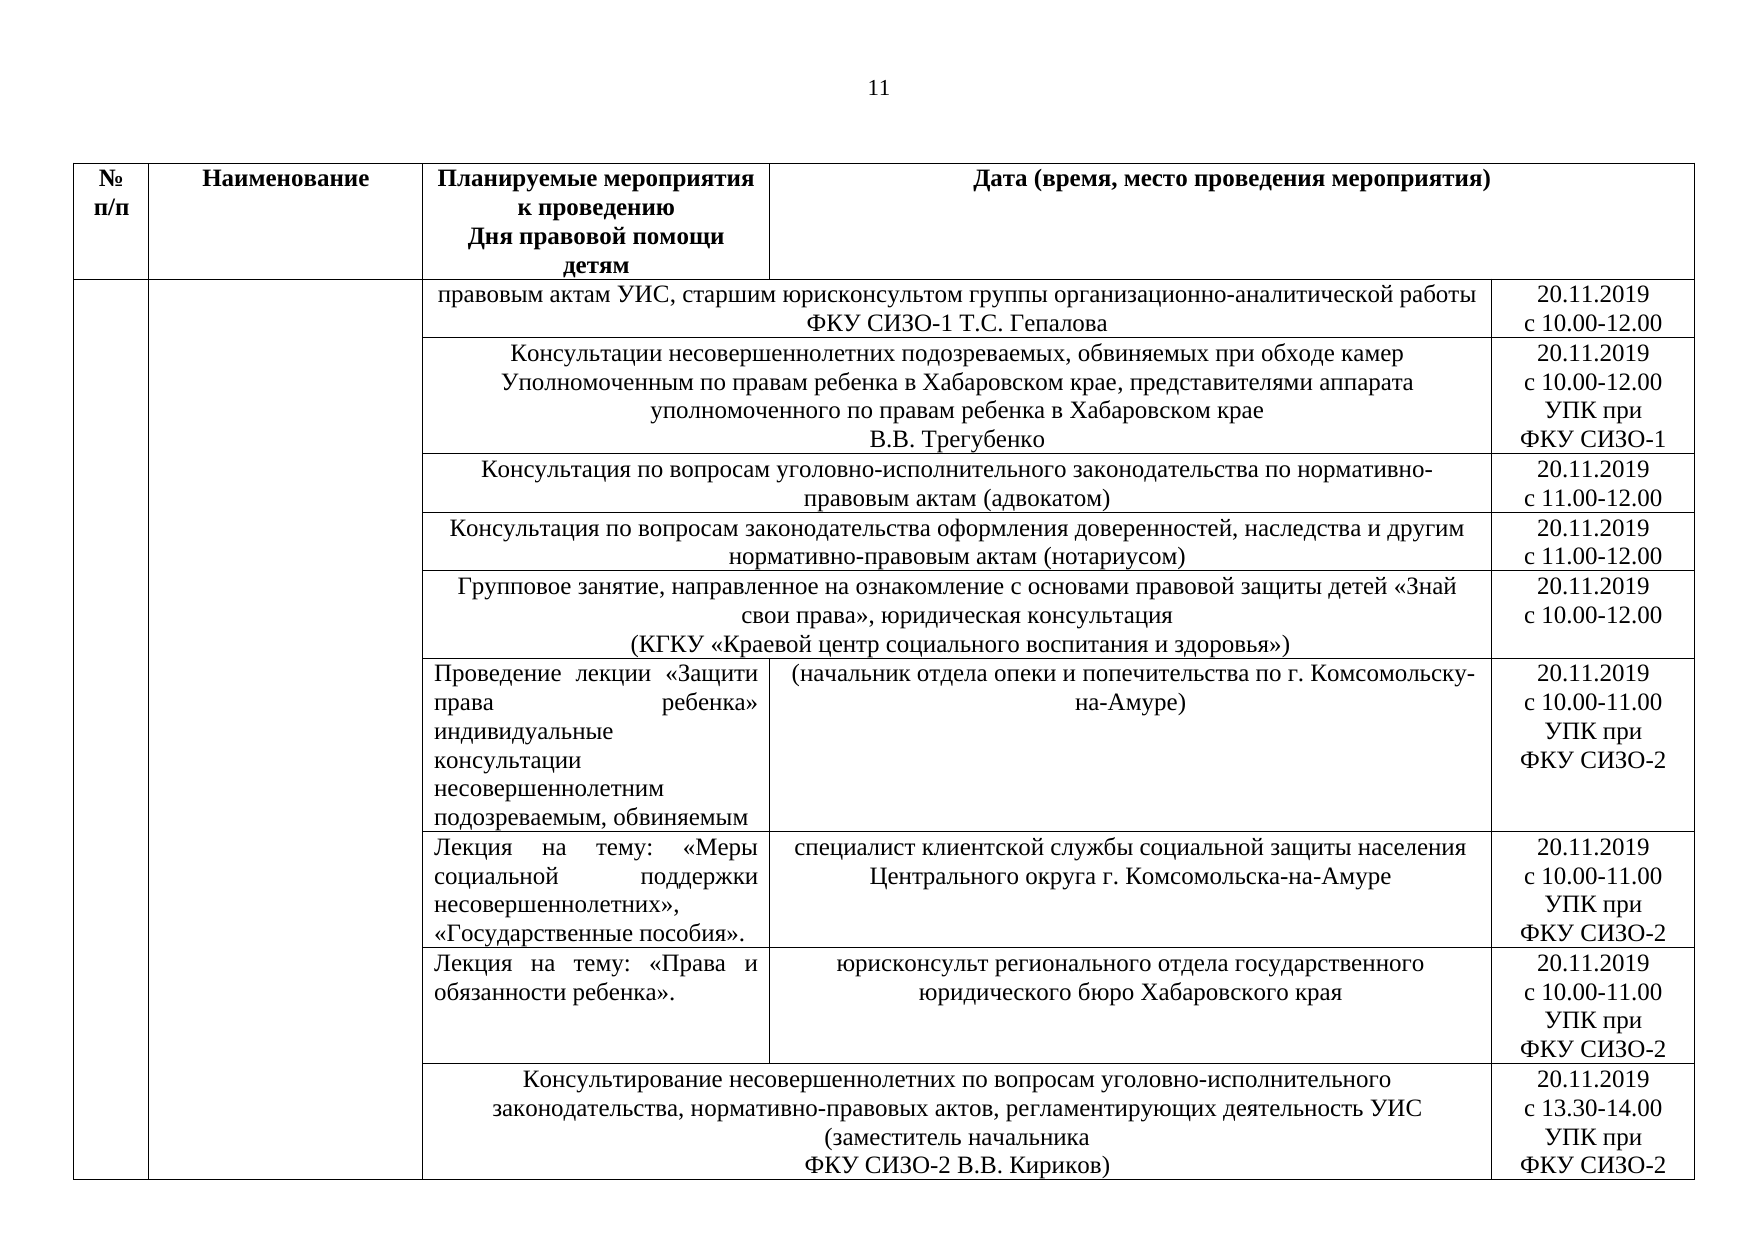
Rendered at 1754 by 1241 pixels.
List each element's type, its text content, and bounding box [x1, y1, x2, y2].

table_header Дата (время, место проведения мероприятия) [770, 164, 1694, 278]
table_cell 20.11.2019 с 11.00-12.00 [1492, 513, 1694, 570]
table_cell Проведение лекции «Защити права ребенка» индивидуальные консультации несовершеннолетним подозреваемым, обвиняемым [423, 659, 769, 831]
table_cell 20.11.2019 с 10.00-11.00 УПК при ФКУ СИЗО-2 [1492, 948, 1694, 1063]
table_cell Консультация по вопросам законодательства оформления доверенностей, наследства и другим нормативно-правовым актам (нотариусом) [423, 513, 1491, 570]
table_cell Лекция на тему: «Меры социальной поддержки несовершеннолетних», «Государственные пособия». [423, 832, 769, 947]
table_cell 20.11.2019 с 10.00-12.00 УПК при ФКУ СИЗО-1 [1492, 338, 1694, 453]
table_cell Консультация по вопросам уголовно-исполнительного законодательства по нормативно-правовым актам (адвокатом) [423, 454, 1491, 512]
table_cell 20.11.2019 с 13.30-14.00 УПК при ФКУ СИЗО-2 [1492, 1064, 1694, 1179]
table_cell 20.11.2019 с 10.00-11.00 УПК при ФКУ СИЗО-2 [1492, 832, 1694, 947]
table_header Наименование [149, 164, 422, 278]
table_cell 20.11.2019 с 10.00-12.00 [1492, 571, 1694, 657]
table_cell 20.11.2019 с 10.00-12.00 [1492, 280, 1694, 337]
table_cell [423, 280, 1491, 337]
table_header № п/п [74, 164, 148, 278]
table_cell 20.11.2019 с 11.00-12.00 [1492, 454, 1694, 512]
table_header Планируемые мероприятия к проведению Дня правовой помощи детям [423, 164, 769, 278]
table_cell Консультации несовершеннолетних подозреваемых, обвиняемых при обходе камер Уполномоченным по правам ребенка в Хабаровском крае, представителями аппарата уполномоченного по правам ребенка в Хабаровском крае В.В. Трегубенко [423, 338, 1491, 453]
table_cell (начальник отдела опеки и попечительства по г. Комсомольску-на-Амуре) [770, 659, 1491, 831]
table_cell Лекция на тему: «Права и обязанности ребенка». [423, 948, 769, 1063]
table_cell Консультирование несовершеннолетних по вопросам уголовно-исполнительного законодательства, нормативно-правовых актов, регламентирующих деятельность УИС (заместитель начальника ФКУ СИЗО-2 В.В. Кириков) [423, 1064, 1491, 1179]
table_cell юрисконсульт регионального отдела государственного юридического бюро Хабаровского края [770, 948, 1491, 1063]
table_cell специалист клиентской службы социальной защиты населения Центрального округа г. Комсомольска-на-Амуре [770, 832, 1491, 947]
table_cell Групповое занятие, направленное на ознакомление с основами правовой защиты детей «Знай свои права», юридическая консультация (КГКУ «Краевой центр социального воспитания и здоровья») [423, 571, 1491, 657]
table_cell 20.11.2019 с 10.00-11.00 УПК при ФКУ СИЗО-2 [1492, 659, 1694, 831]
